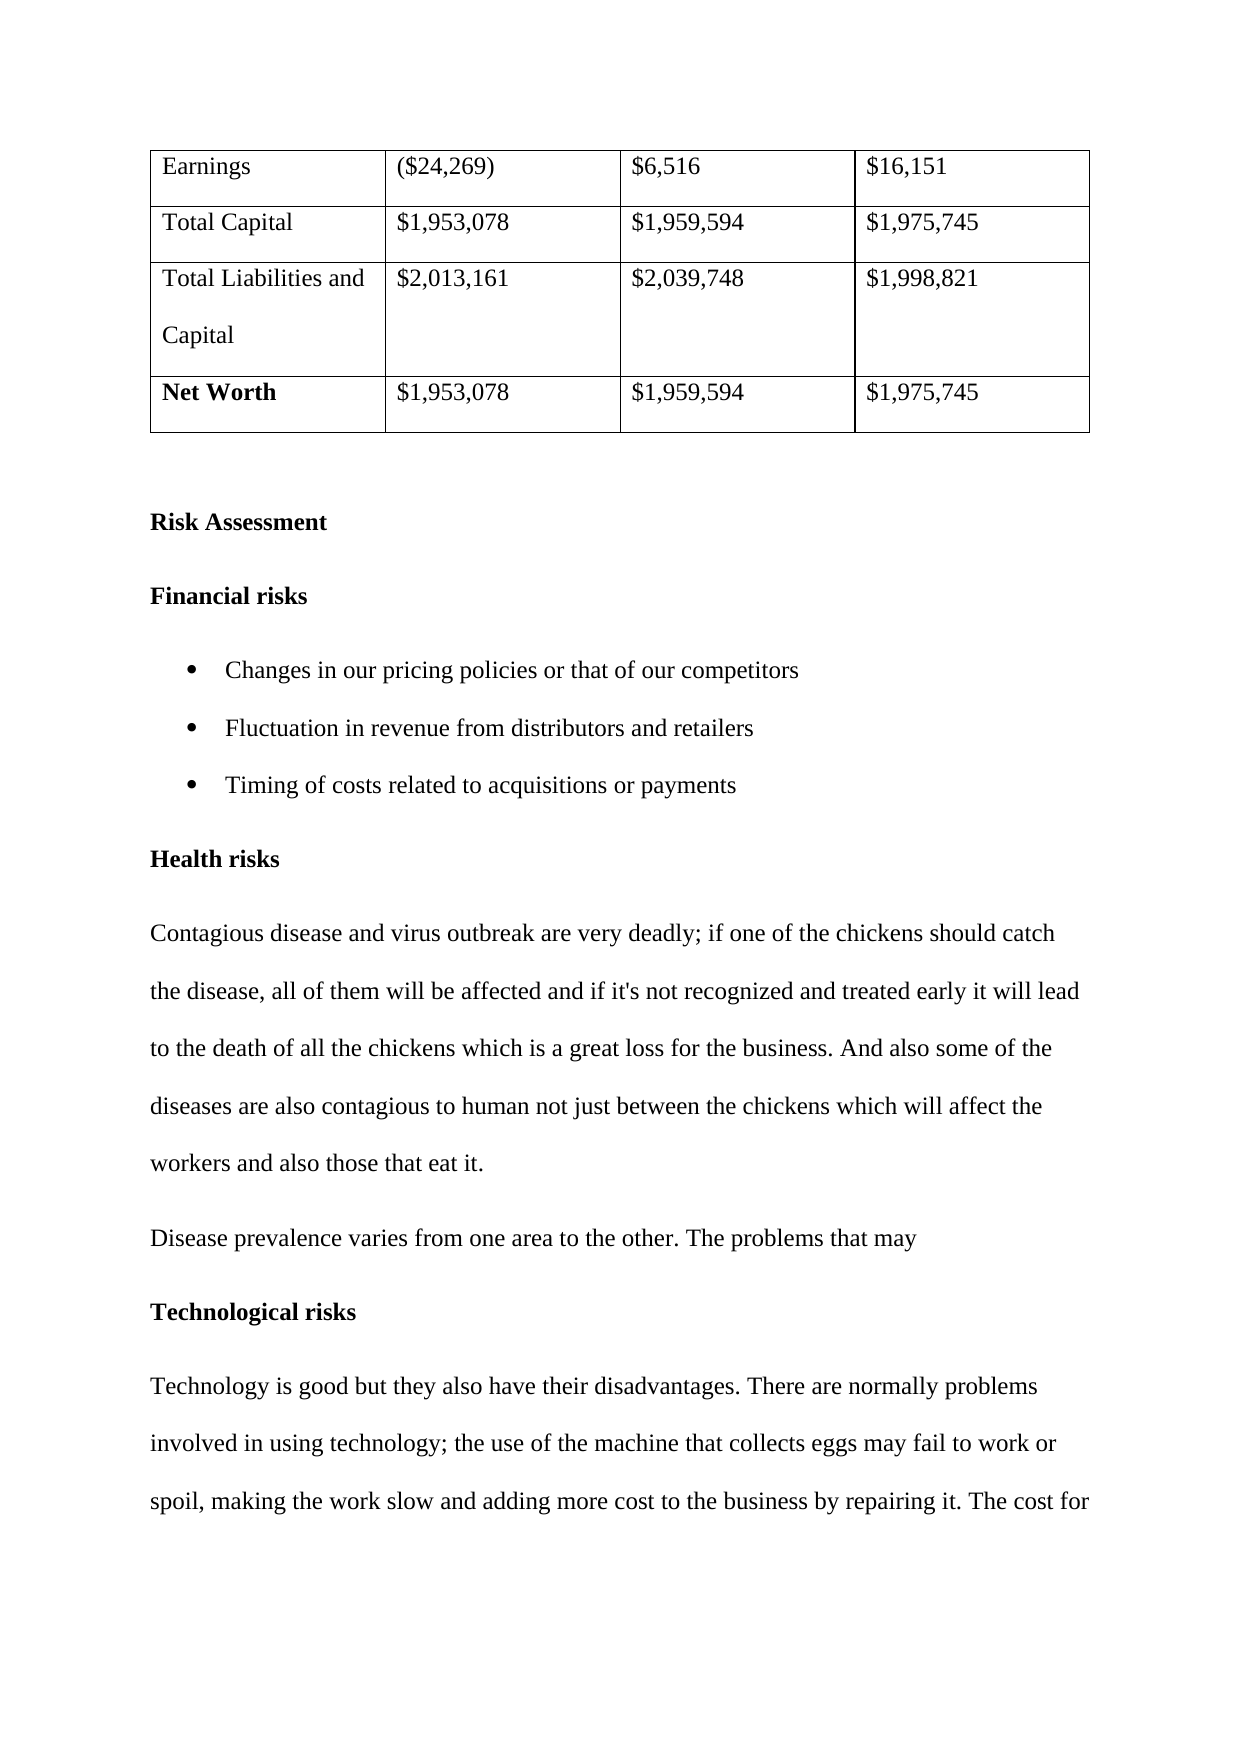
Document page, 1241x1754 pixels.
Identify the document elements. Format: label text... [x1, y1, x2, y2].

table_cell Net Worth [151, 377, 385, 432]
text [150, 1371, 1090, 1515]
table_cell $1,959,594 [621, 207, 854, 262]
table_cell ($24,269) [386, 151, 620, 206]
text Financial risks [150, 581, 1090, 610]
list Timing of costs related to acquisitions or payments [187, 770, 1090, 799]
text Risk Assessment [150, 507, 1090, 536]
table_cell $1,975,745 [856, 207, 1089, 262]
text Technological risks [150, 1297, 1090, 1326]
table_cell Earnings [151, 151, 385, 206]
list Changes in our pricing policies or that of our competitors [187, 655, 1090, 684]
table_cell $1,959,594 [621, 377, 854, 432]
table_cell $1,953,078 [386, 377, 620, 432]
text Disease prevalence varies from one area to the other. The problems that may [150, 1223, 1090, 1251]
table_cell $2,013,161 [386, 263, 620, 376]
table_cell $1,953,078 [386, 207, 620, 262]
list Fluctuation in revenue from distributors and retailers [187, 713, 1090, 741]
table_cell $2,039,748 [621, 263, 854, 376]
table_cell Total Liabilities and Capital [151, 263, 385, 376]
table_cell $16,151 [856, 151, 1089, 206]
table_cell $6,516 [621, 151, 854, 206]
text Contagious disease and virus outbreak are very deadly; if one of the chickens should catch the disease, all of them will be affected and if it's not recognized and treated early it will lead to the death of all the chickens which is a great loss for the business. And also some of the diseases are also contagious to human not just between the chickens which will affect the workers and also those that eat it. [150, 918, 1090, 1177]
table_cell Total Capital [151, 207, 385, 262]
table_cell $1,975,745 [856, 377, 1089, 432]
table_cell $1,998,821 [856, 263, 1089, 376]
text Health risks [150, 844, 1090, 873]
